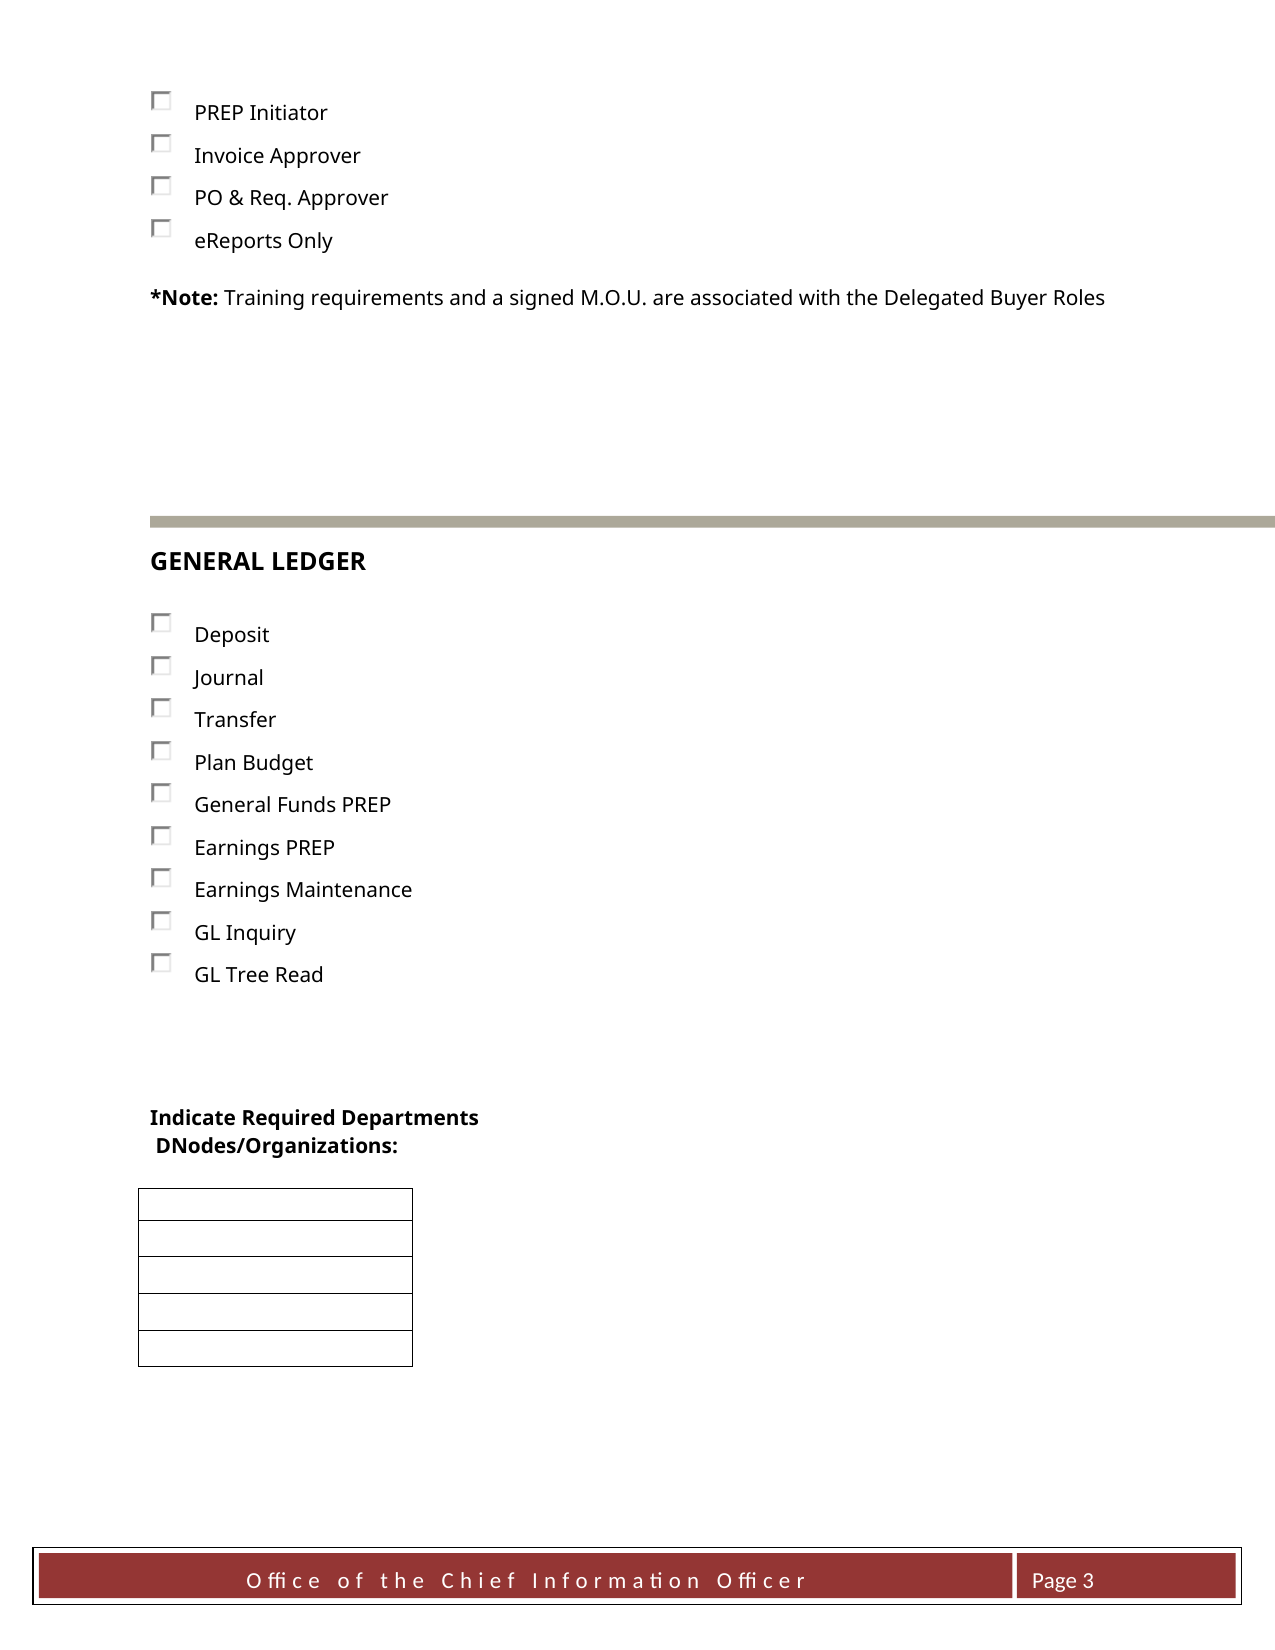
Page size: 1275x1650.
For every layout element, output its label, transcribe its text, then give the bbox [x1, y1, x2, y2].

table_cell [139, 1257, 412, 1293]
text eReports Only [150, 212, 1125, 254]
text Deposit [150, 606, 1125, 649]
text GENERAL LEDGER [150, 544, 1125, 578]
text General Funds PREP [150, 776, 1125, 819]
text DNodes/Organizations: [150, 1131, 1125, 1159]
text Indicate Required Departments [150, 1103, 1125, 1131]
text GL Tree Read [150, 946, 1125, 989]
text *Note: Training requirements and a signed M.O.U. are associated with the Delegated Buyer Roles [150, 283, 1125, 311]
text Transfer [150, 691, 1125, 734]
table_header [139, 1189, 412, 1220]
text PREP Initiator [150, 84, 1125, 127]
text Invoice Approver [150, 127, 1125, 169]
text Earnings PREP [150, 819, 1125, 861]
text Earnings Maintenance [150, 861, 1125, 904]
table_cell [139, 1294, 412, 1330]
text Journal [150, 649, 1125, 691]
table_cell [139, 1331, 412, 1366]
text GL Inquiry [150, 904, 1125, 946]
table_cell [139, 1221, 412, 1256]
text PO & Req. Approver [150, 169, 1125, 212]
text Plan Budget [150, 734, 1125, 776]
